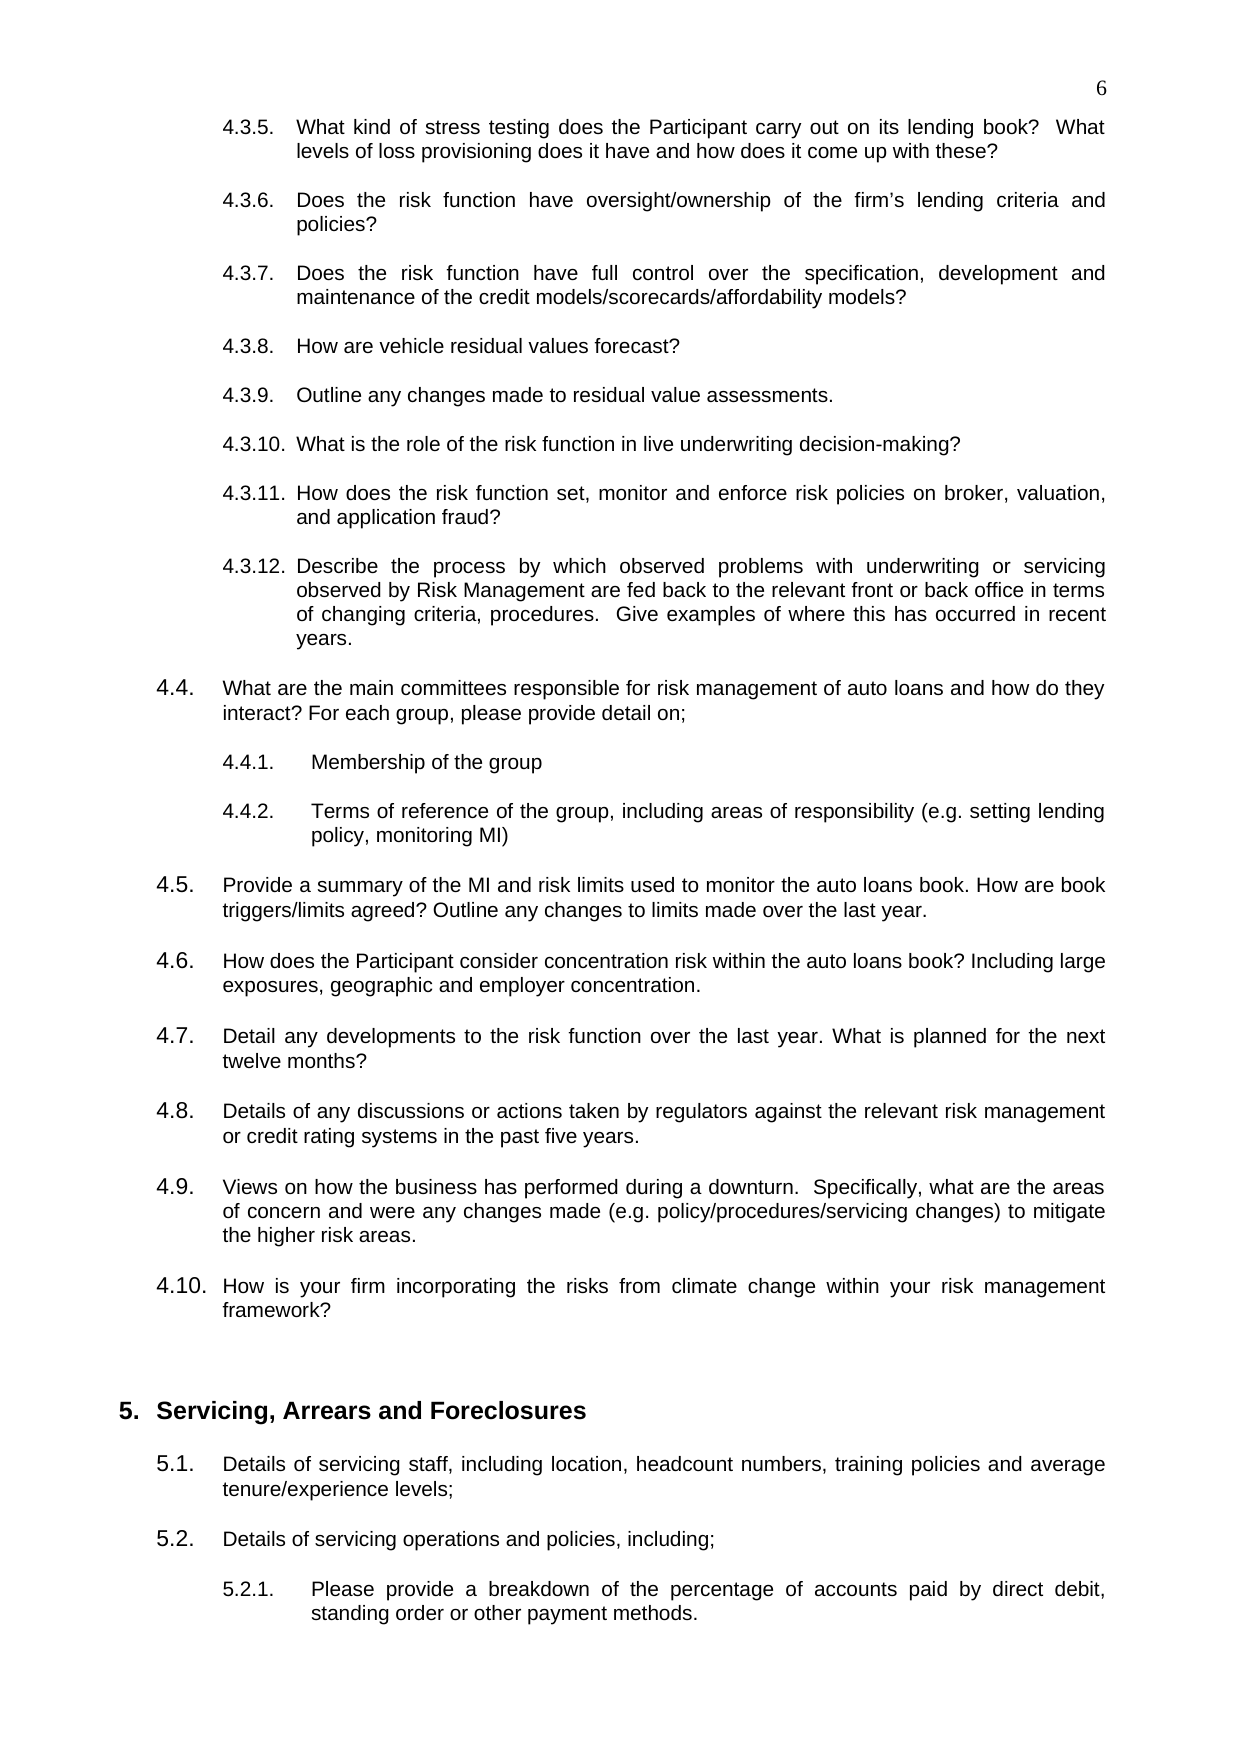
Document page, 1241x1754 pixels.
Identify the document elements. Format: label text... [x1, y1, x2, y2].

list Provide a summary of the MI and risk limits used to monitor the auto loans book. How are book triggers/limits agreed? Outline any changes to limits made over the last year. [156, 871, 1107, 922]
list Membership of the group [222, 749, 1107, 773]
list Views on how the business has performed during a downturn. Specifically, what are the areas of concern and were any changes made (e.g. policy/procedures/servicing changes) to mitigate the higher risk areas. [156, 1173, 1107, 1247]
list Describe the process by which observed problems with underwriting or servicing observed by Risk Management are fed back to the relevant front or back office in terms of changing criteria, procedures. Give examples of where this has occurred in recent years. [222, 553, 1107, 649]
list How are vehicle residual values forecast? [222, 334, 1107, 358]
list How does the risk function set, monitor and enforce risk policies on broker, valuation, and application fraud? [222, 481, 1107, 528]
list What is the role of the risk function in live underwriting decision-making? [222, 432, 1107, 456]
list How does the Participant consider concentration risk within the auto loans book? Including large exposures, geographic and employer concentration. [156, 947, 1107, 997]
list Details of servicing operations and policies, including; [156, 1525, 1107, 1552]
list Outline any changes made to residual value assessments. [222, 383, 1107, 407]
list Does the risk function have full control over the specification, development and maintenance of the credit models/scorecards/affordability models? [222, 261, 1107, 309]
list Please provide a breakdown of the percentage of accounts paid by direct debit, standing order or other payment methods. [222, 1577, 1107, 1624]
list Does the risk function have oversight/ownership of the firm’s lending criteria and policies? [222, 188, 1107, 236]
list Detail any developments to the risk function over the last year. What is planned for the next twelve months? [156, 1022, 1107, 1072]
list Details of any discussions or actions taken by regulators against the relevant risk management or credit rating systems in the past five years. [156, 1097, 1107, 1148]
list Terms of reference of the group, including areas of responsibility (e.g. setting lending policy, monitoring MI) [222, 798, 1107, 846]
list What kind of stress testing does the Participant carry out on its lending book? What levels of loss provisioning does it have and how does it come up with these? [222, 115, 1107, 163]
list Servicing, Arrears and Foreclosures [119, 1396, 1107, 1425]
list Details of servicing staff, including location, headcount numbers, training policies and average tenure/experience levels; [156, 1450, 1107, 1500]
list How is your firm incorporating the risks from climate change within your risk management framework? [156, 1272, 1107, 1322]
list What are the main committees responsible for risk management of auto loans and how do they interact? For each group, please provide detail on; [156, 674, 1107, 724]
